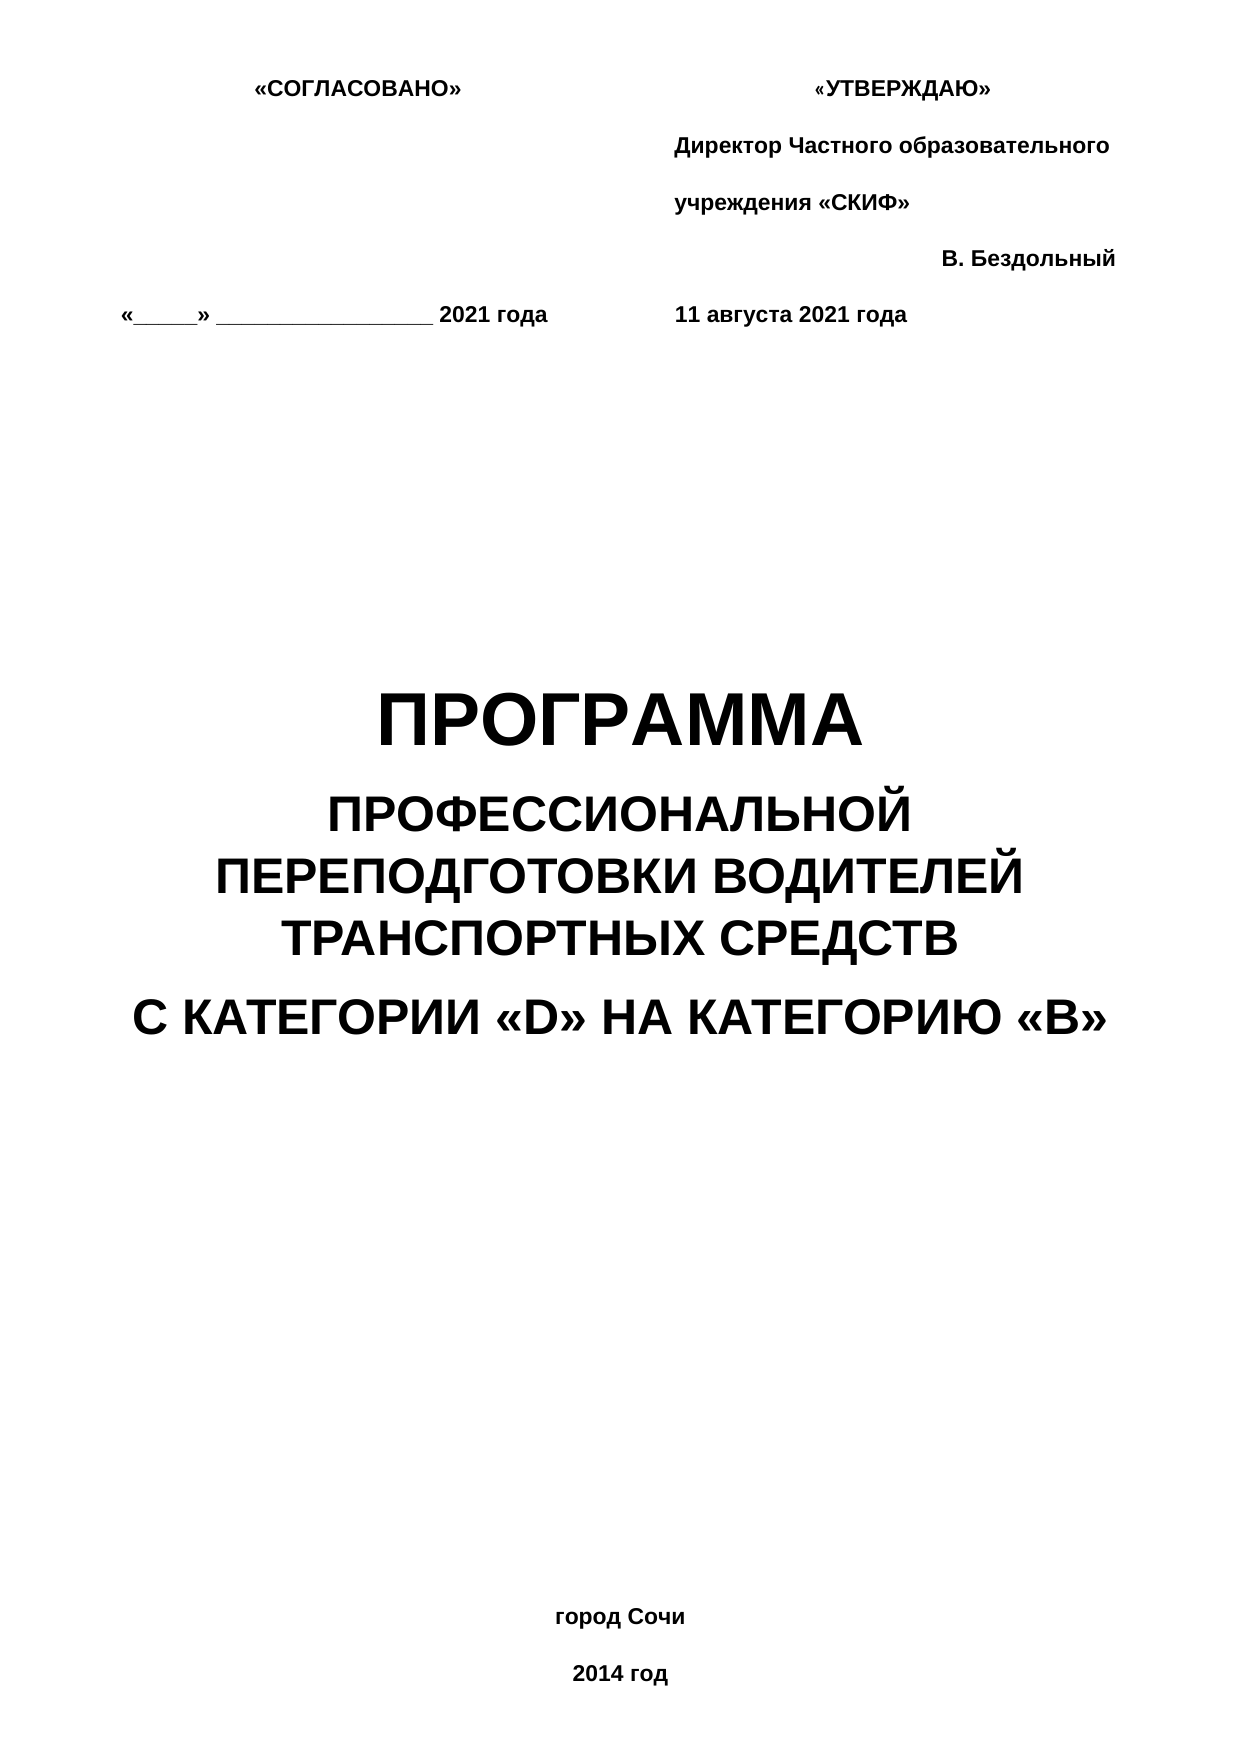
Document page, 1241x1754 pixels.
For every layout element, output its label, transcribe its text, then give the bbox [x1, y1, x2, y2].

text ПРОФЕССИОНАЛЬНОЙ ПЕРЕПОДГОТОВКИ ВОДИТЕЛЕЙ ТРАНСПОРТНЫХ СРЕДСТВ [89, 784, 1152, 966]
text «_____» _________________ 2021 года 11 августа 2021 года [89, 301, 1152, 327]
text 2014 год [89, 1659, 1152, 1686]
text Директор Частного образовательного [89, 132, 1152, 159]
text программа [89, 675, 1152, 761]
text «СОГЛАСОВАНО» «УТВЕРЖДАЮ» [89, 74, 1152, 102]
text город Сочи [89, 1603, 1152, 1630]
text С КАТЕГОРИИ «D» НА КАТЕГОРИЮ «В» [89, 987, 1152, 1045]
text В. Бездольный [89, 245, 1152, 271]
text учреждения «СКИФ» [89, 189, 1152, 215]
